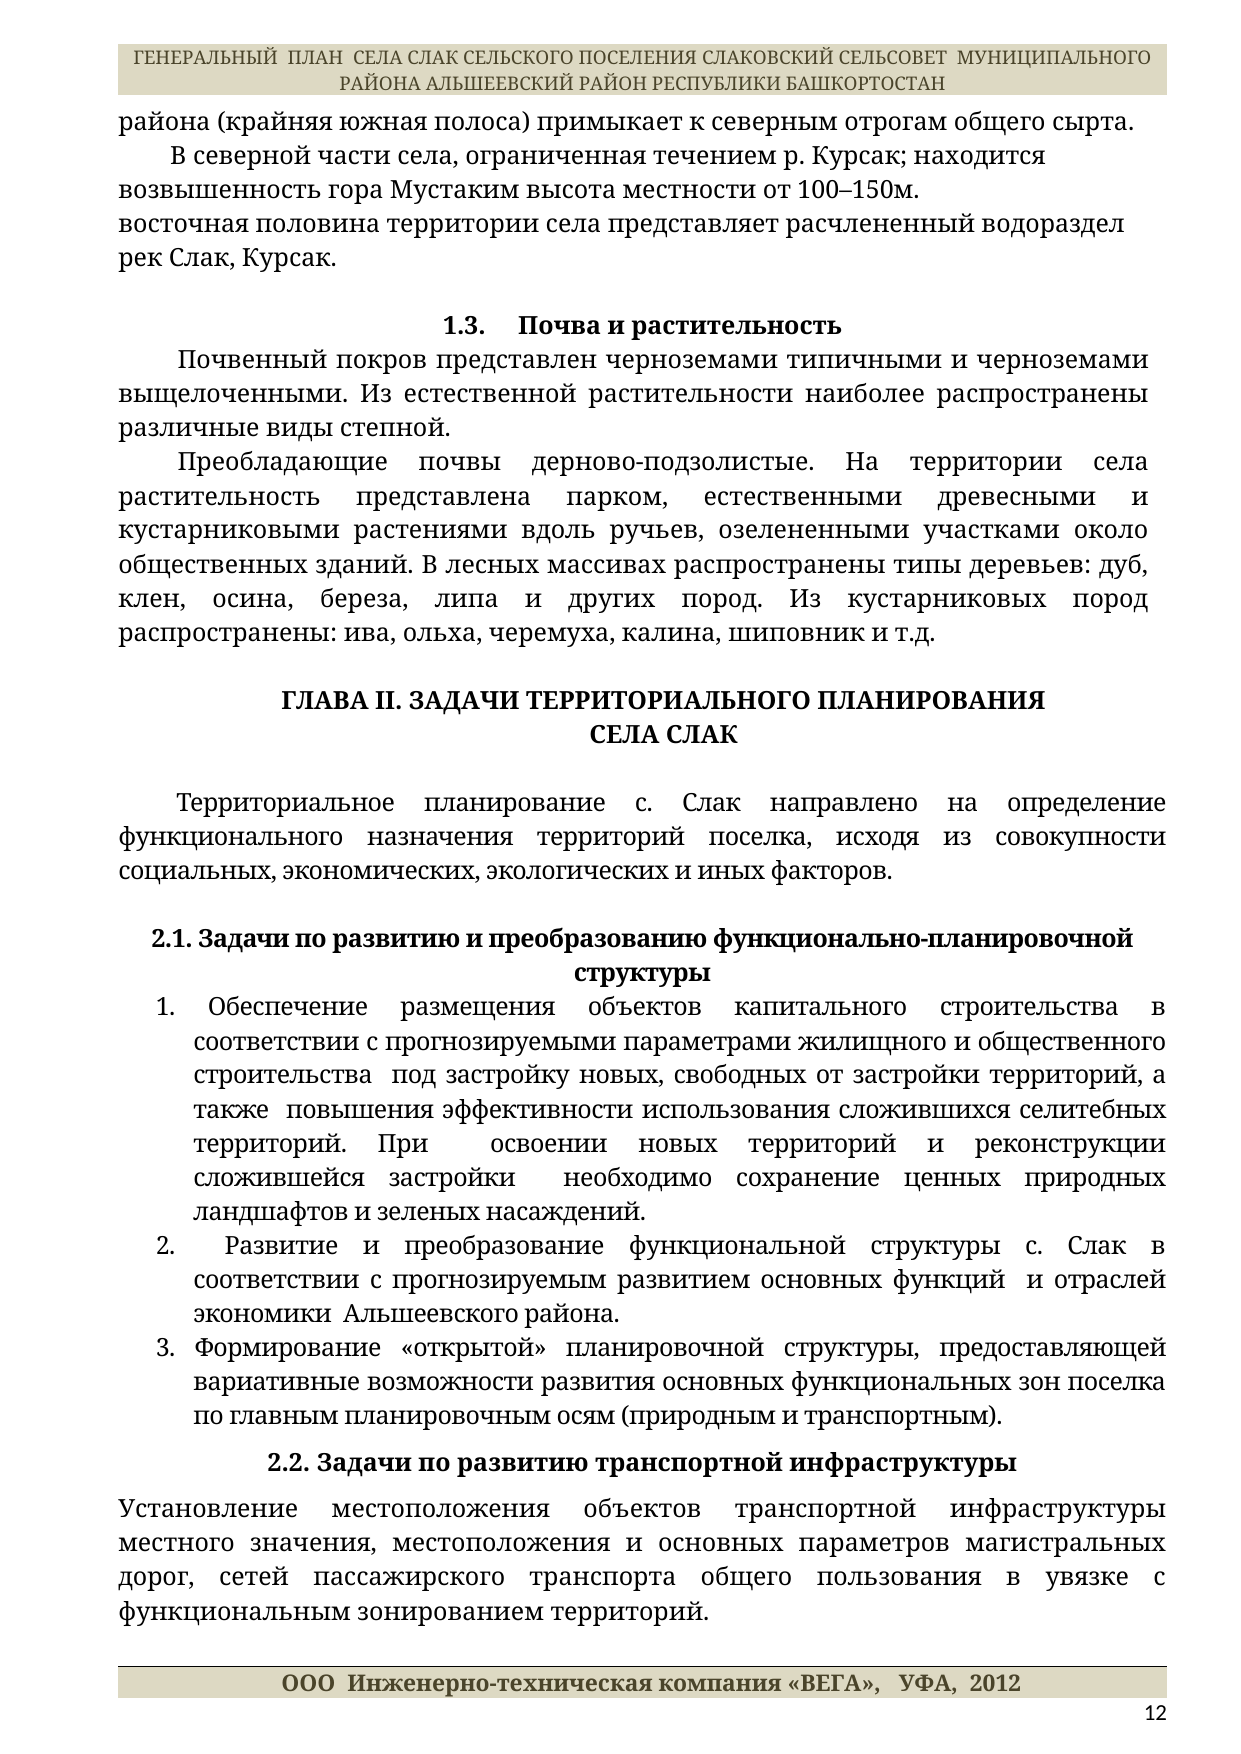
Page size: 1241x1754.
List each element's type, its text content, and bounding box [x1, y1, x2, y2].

list Почвенный покров представлен черноземами типичными и черноземами выщелоченными. Из естественной растительности наиболее распространены различные виды степной. [118, 342, 1149, 444]
list Почва и растительность [118, 308, 1167, 342]
list Преобладающие почвы дерново-подзолистые. На территории села растительность представлена парком, естественными древесными и кустарниковыми растениями вдоль ручьев, озелененными участками около общественных зданий. В лесных массивах распространены типы деревьев: дуб, клен, осина, береза, липа и других пород. Из кустарниковых пород распространены: ива, ольха, черемуха, калина, шиповник и т.д. [118, 444, 1149, 648]
text Установление местоположения объектов транспортной инфраструктуры местного значения, местоположения и основных параметров магистральных дорог, сетей пассажирского транспорта общего пользования в увязке с функциональным зонированием территорий. [118, 1491, 1167, 1627]
text 2.2. Задачи по развитию транспортной инфраструктуры [118, 1444, 1167, 1478]
text 1. Обеспечение размещения объектов капитального строительства в соответствии с прогнозируемыми параметрами жилищного и общественного строительства под застройку новых, свободных от застройки территорий, а также повышения эффективности использования сложившихся селитебных территорий. При освоении новых территорий и реконструкции сложившейся застройки необходимо сохранение ценных природных ландшафтов и зеленых насаждений. [156, 989, 1167, 1227]
list ГЛАВА II. ЗАДАЧИ ТЕРРИТОРИАЛЬНОГО ПЛАНИРОВАНИЯ [118, 682, 1149, 717]
text Территориальное планирование с. Слак направлено на определение функционального назначения территорий поселка, исходя из совокупности социальных, экономических, экологических и иных факторов. [118, 785, 1167, 887]
text 2. Развитие и преобразование функциональной структуры с. Слак в соответствии с прогнозируемым развитием основных функций и отраслей экономики Альшеевского района. [156, 1227, 1167, 1330]
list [118, 103, 1149, 274]
text 2.1. Задачи по развитию и преобразованию функционально-планировочной структуры [118, 921, 1167, 989]
list СЕЛА СЛАК [118, 717, 1149, 751]
text 3. Формирование «открытой» планировочной структуры, предоставляющей вариативные возможности развития основных функциональных зон поселка по главным планировочным осям (природным и транспортным). [156, 1330, 1167, 1432]
